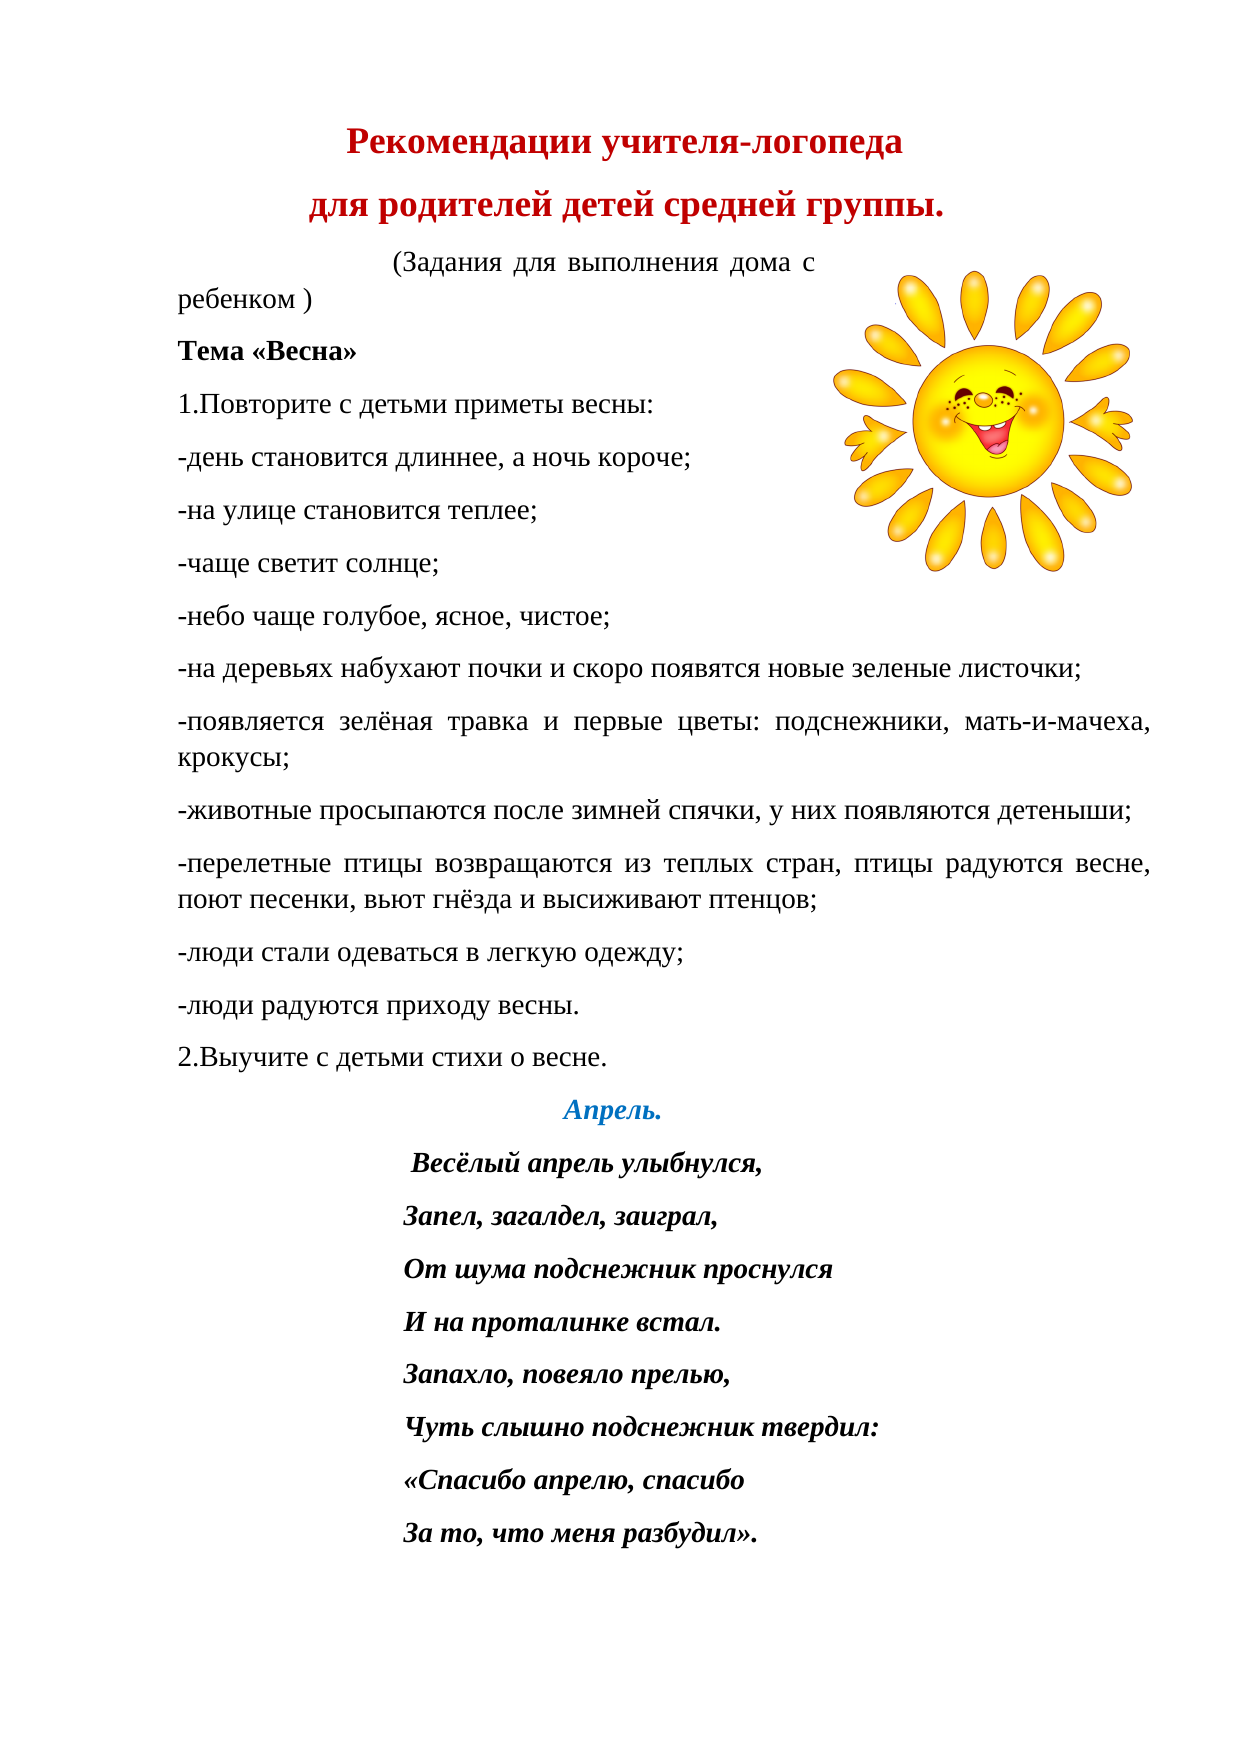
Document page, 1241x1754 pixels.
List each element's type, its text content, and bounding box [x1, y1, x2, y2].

text (Задания для выполнения дома с ребенком ) [177, 244, 1152, 314]
text Апрель. [177, 1092, 1152, 1126]
text «Спасибо апрелю, спасибо [177, 1462, 1152, 1496]
text 2.Выучите с детьми стихи о весне. [177, 1039, 1152, 1073]
text -животные просыпаются после зимней спячки, у них появляются детеныши; [177, 792, 1152, 826]
picture [817, 420, 1152, 439]
text Тема «Весна» [177, 333, 1152, 367]
text 1.Повторите с детьми приметы весны: [177, 386, 1152, 420]
text -день становится длиннее, а ночь короче; [177, 439, 1152, 473]
text -на деревьях набухают почки и скоро появятся новые зеленые листочки; [177, 650, 1152, 684]
picture [817, 367, 1152, 386]
text -люди радуются приходу весны. [177, 987, 1152, 1020]
text -появляется зелёная травка и первые цветы: подснежники, мать-и-мачеха, крокусы; [177, 703, 1152, 773]
picture [817, 314, 1152, 333]
text Запел, загалдел, заиграл, [177, 1198, 1152, 1232]
text Рекомендации учителя-логопеда [177, 118, 1152, 161]
text От шума подснежник проснулся [177, 1251, 1152, 1284]
text Весёлый апрель улыбнулся, [177, 1145, 1152, 1179]
text -перелетные птицы возвращаются из теплых стран, птицы радуются весне, поют песенки, вьют гнёзда и высиживают птенцов; [177, 845, 1152, 915]
picture [817, 526, 1152, 545]
text Запахло, повеяло прелью, [177, 1356, 1152, 1390]
text -на улице становится теплее; [177, 492, 1152, 526]
text для родителей детей средней группы. [177, 181, 1152, 224]
text -люди стали одеваться в легкую одежду; [177, 934, 1152, 967]
text -небо чаще голубое, ясное, чистое; [177, 598, 1152, 631]
text И на проталинке встал. [177, 1304, 1152, 1337]
text -чаще светит солнце; [177, 545, 1152, 578]
text Чуть слышно подснежник твердил: [177, 1409, 1152, 1443]
text За то, что меня разбудил». [177, 1515, 1152, 1548]
picture [817, 473, 1152, 492]
